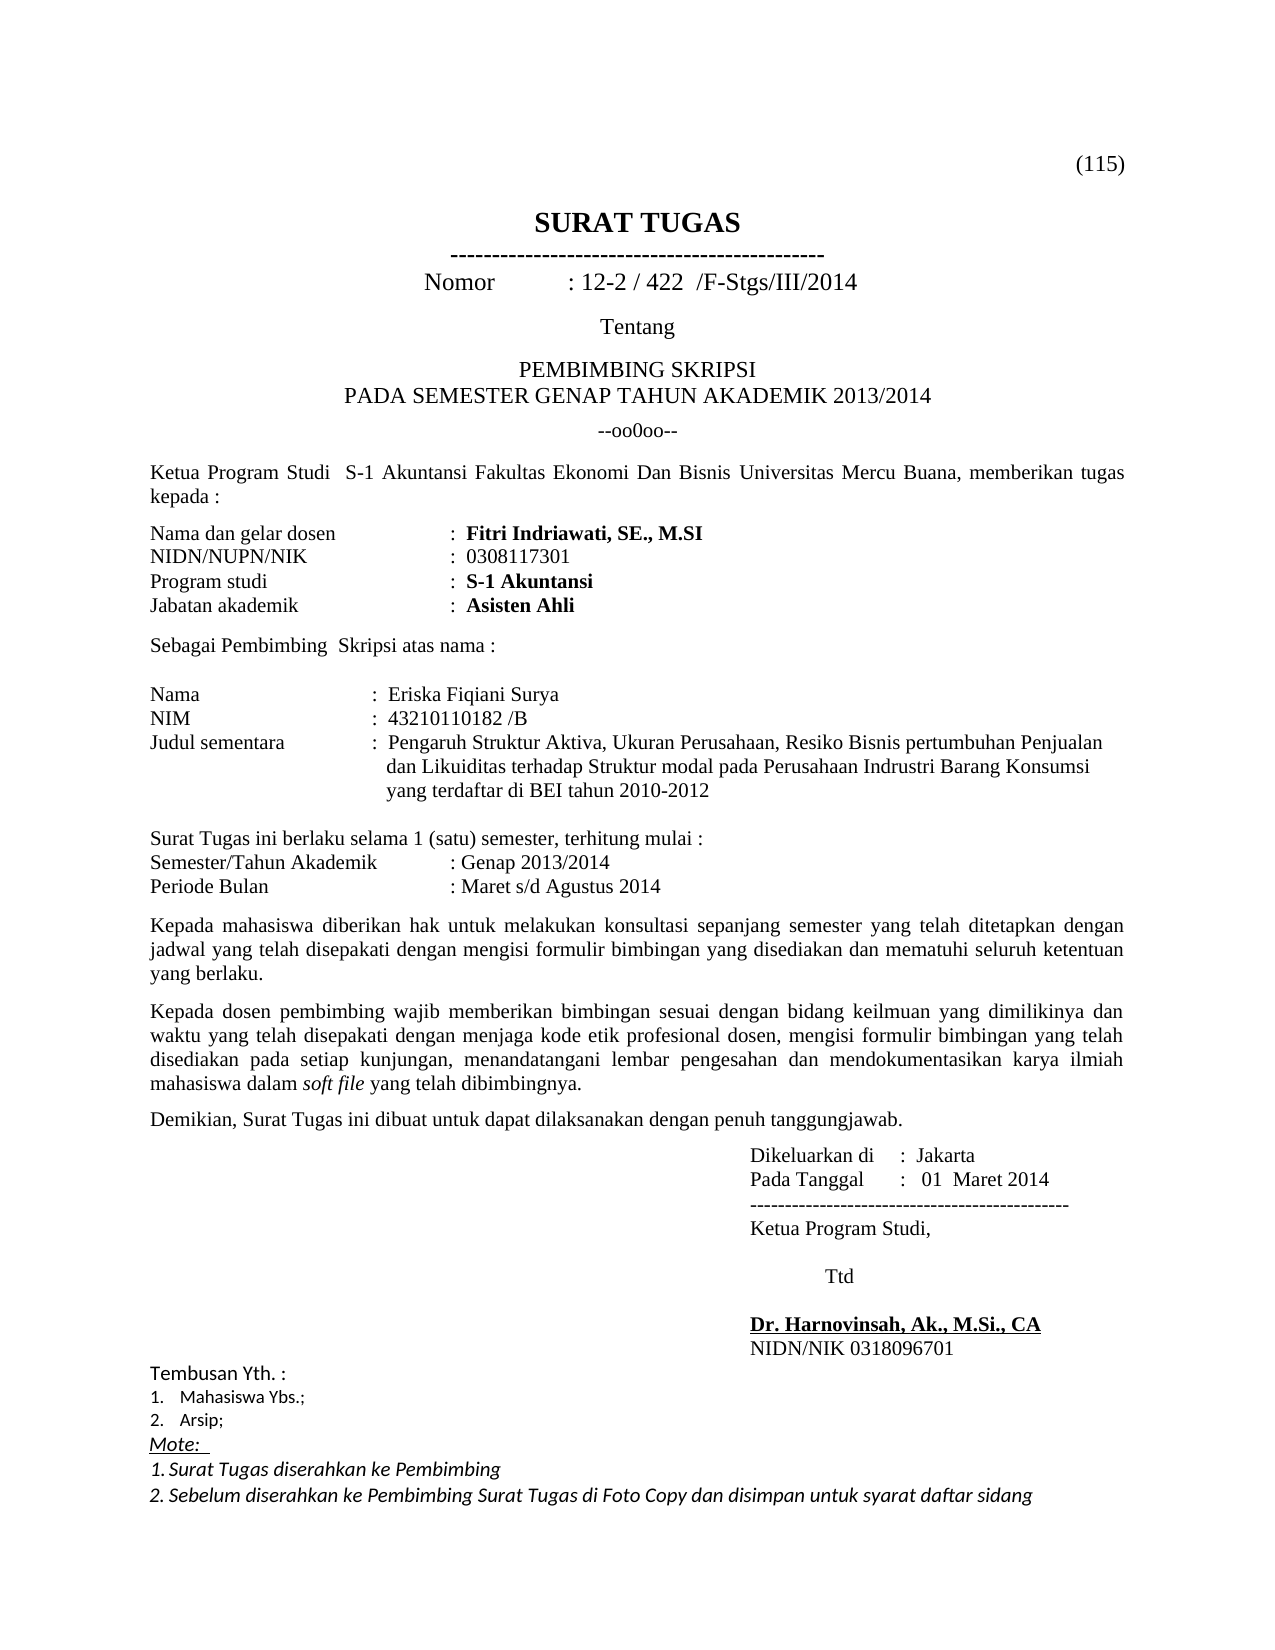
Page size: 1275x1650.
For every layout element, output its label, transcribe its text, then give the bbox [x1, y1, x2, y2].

list Mahasiswa Ybs.; [150, 1385, 1125, 1408]
text Dikeluarkan di : Jakarta [150, 1143, 1125, 1167]
text Ttd [150, 1264, 1125, 1288]
list Mote: [149, 1431, 1125, 1457]
text Semester/Tahun Akademik : Genap 2013/2014 [150, 850, 1125, 874]
text Pada Tanggal : 01 Maret 2014 [150, 1167, 1125, 1191]
text (115) [150, 150, 1125, 176]
text Surat Tugas ini berlaku selama 1 (satu) semester, terhitung mulai : [150, 826, 1125, 850]
text NIDN/NIK 0318096701 [750, 1336, 1125, 1360]
text Nomor : 12-2 / 422 /F-Stgs/III/2014 [150, 267, 1125, 296]
text Dr. Harnovinsah, Ak., M.Si., CA [150, 1312, 1125, 1336]
text NIDN/NUPN/NIK : 0308117301 [150, 544, 1125, 568]
text Nama : Eriska Fiqiani Surya [150, 682, 1125, 706]
text --oo0oo-- [150, 418, 1125, 442]
text PEMBIMBING SKRIPSI [150, 356, 1125, 382]
text --------------------------------------------- [150, 239, 1125, 267]
list Sebelum diserahkan ke Pembimbing Surat Tugas di Foto Copy dan disimpan untuk syarat daftar sidang [149, 1482, 1125, 1507]
text Ketua Program Studi S-1 Akuntansi Fakultas Ekonomi Dan Bisnis Universitas Mercu Buana, memberikan tugas kepada : [150, 460, 1125, 508]
text Jabatan akademik : Asisten Ahli [150, 593, 1125, 617]
text Ketua Program Studi, [150, 1216, 1125, 1239]
list Surat Tugas diserahkan ke Pembimbing [150, 1457, 1125, 1482]
text Tembusan Yth. : [150, 1360, 1125, 1385]
text ---------------------------------------------- [150, 1191, 1125, 1216]
text Periode Bulan : Maret s/d Agustus 2014 [150, 874, 1125, 898]
text NIM : 43210110182 /B [150, 706, 1125, 730]
text Kepada dosen pembimbing wajib memberikan bimbingan sesuai dengan bidang keilmuan yang dimilikinya dan waktu yang telah disepakati dengan menjaga kode etik profesional dosen, mengisi formulir bimbingan yang telah disediakan pada setiap kunjungan, menandatangani lembar pengesahan dan mendokumentasikan karya ilmiah mahasiswa dalam soft file yang telah dibimbingnya. [150, 999, 1125, 1095]
text SURAT TUGAS [150, 205, 1125, 239]
text PADA SEMESTER GENAP TAHUN AKADEMIK 2013/2014 [150, 382, 1125, 409]
list Arsip; [150, 1408, 1125, 1431]
text Sebagai Pembimbing Skripsi atas nama : [150, 633, 1125, 657]
text Kepada mahasiswa diberikan hak untuk melakukan konsultasi sepanjang semester yang telah ditetapkan dengan jadwal yang telah disepakati dengan mengisi formulir bimbingan yang disediakan dan mematuhi seluruh ketentuan yang berlaku. [150, 912, 1125, 985]
text Nama dan gelar dosen : Fitri Indriawati, SE., M.SI [150, 520, 1125, 544]
text Demikian, Surat Tugas ini dibuat untuk dapat dilaksanakan dengan penuh tanggungjawab. [150, 1107, 1125, 1131]
text Tentang [150, 313, 1125, 339]
text Judul sementara : Pengaruh Struktur Aktiva, Ukuran Perusahaan, Resiko Bisnis pertumbuhan Penjualan dan Likuiditas terhadap Struktur modal pada Perusahaan Indrustri Barang Konsumsi yang terdaftar di BEI tahun 2010-2012 [150, 730, 1125, 802]
text Program studi : S-1 Akuntansi [150, 568, 1125, 593]
